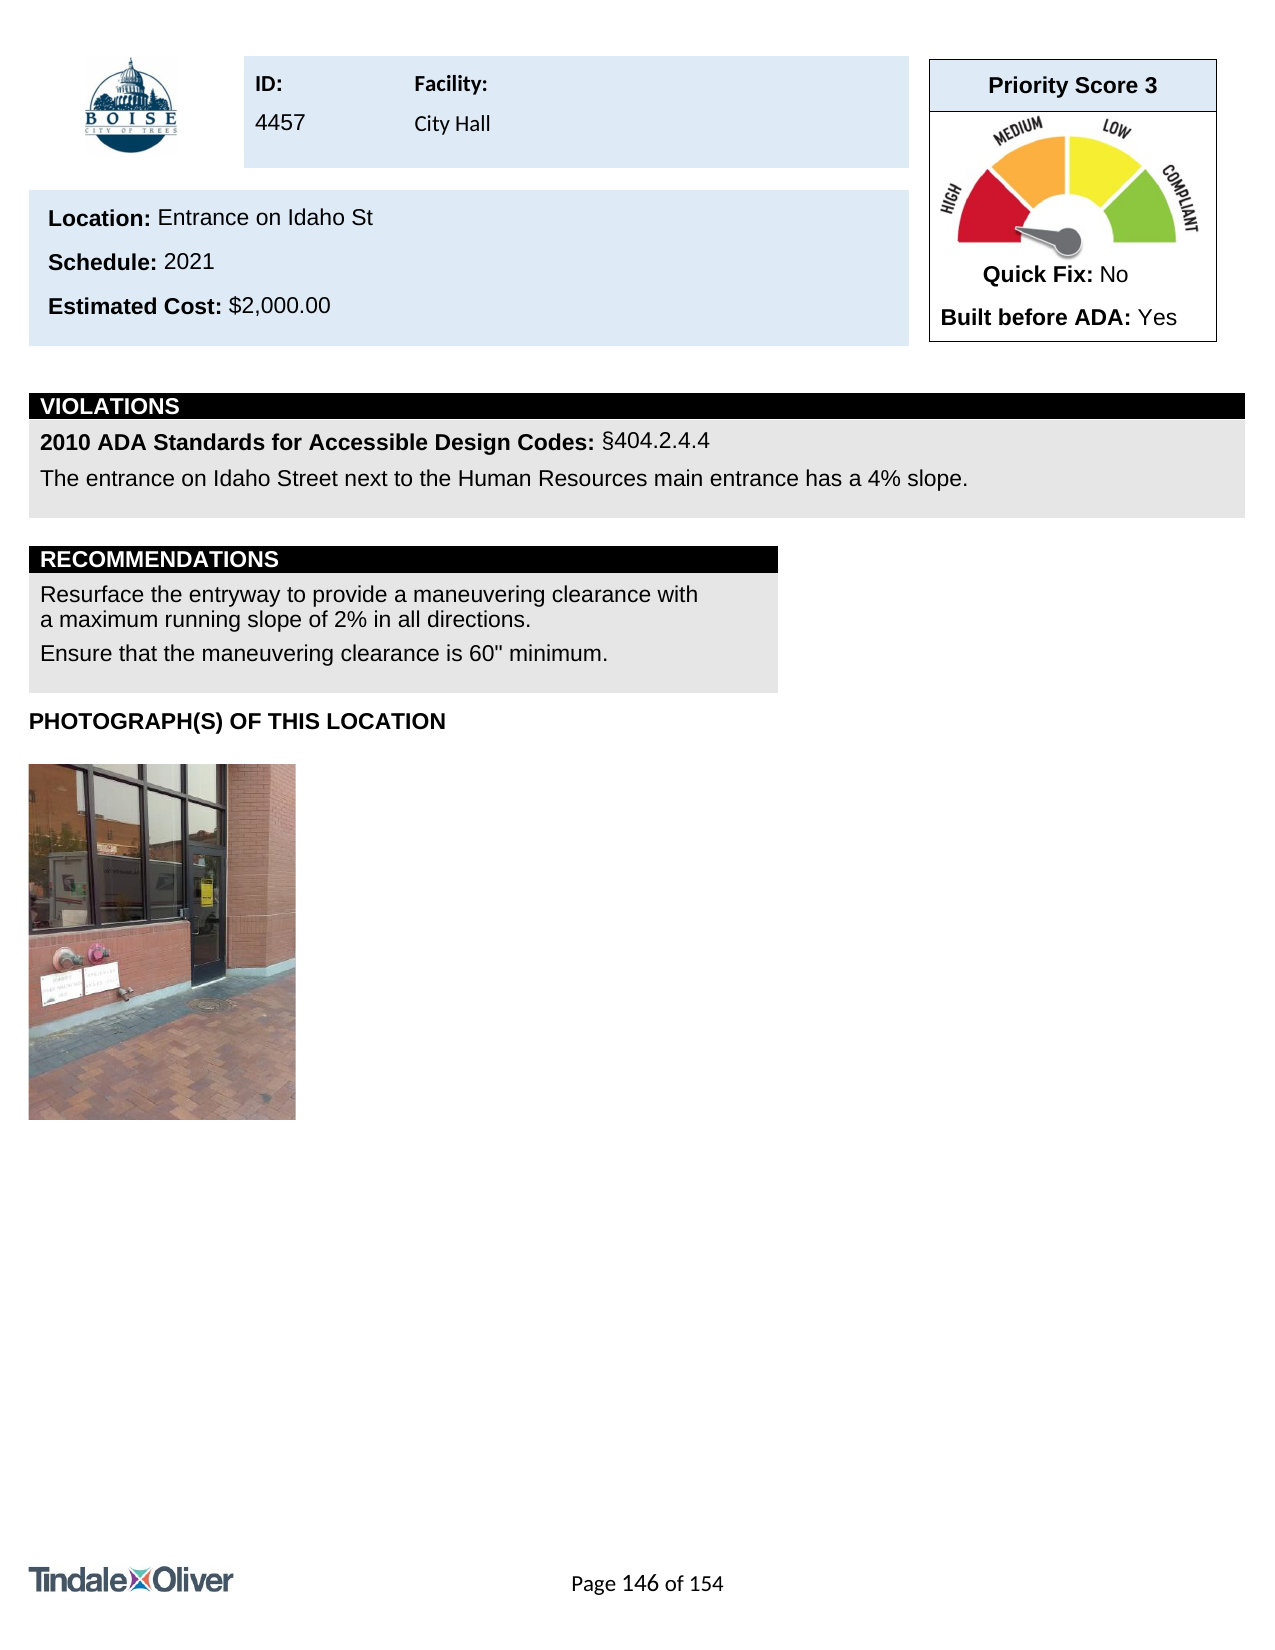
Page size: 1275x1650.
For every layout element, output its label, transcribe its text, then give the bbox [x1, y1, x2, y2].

table_cell Quick Fix: No Built before ADA: Yes [930, 112, 1216, 341]
table_header RECOMMENDATIONS [29, 546, 778, 573]
table_header VIOLATIONS [29, 393, 1245, 419]
table_header Location: Entrance on Idaho St Schedule: 2021 Estimated Cost: $2,000.00 [29, 190, 909, 346]
picture [28, 764, 296, 1120]
table_header Priority Score 3 [930, 60, 1216, 111]
table_cell 2010 ADA Standards for Accessible Design Codes: §404.2.4.4 The entrance on Idaho Street next to the Human Resources main entrance has a 4% slope. [29, 420, 1245, 518]
subtitle PHOTOGRAPH(S) OF THIS LOCATION [28, 708, 1246, 734]
picture [84, 56, 178, 154]
table_header Facility: City Hall [403, 56, 909, 168]
table_header [29, 56, 243, 168]
table_cell Resurface the entryway to provide a maneuvering clearance with a maximum running slope of 2% in all directions. Ensure that the maneuvering clearance is 60" minimum. [29, 573, 778, 693]
table_header ID: 4457 [244, 56, 403, 168]
picture [28, 1566, 234, 1592]
picture [938, 112, 1201, 261]
